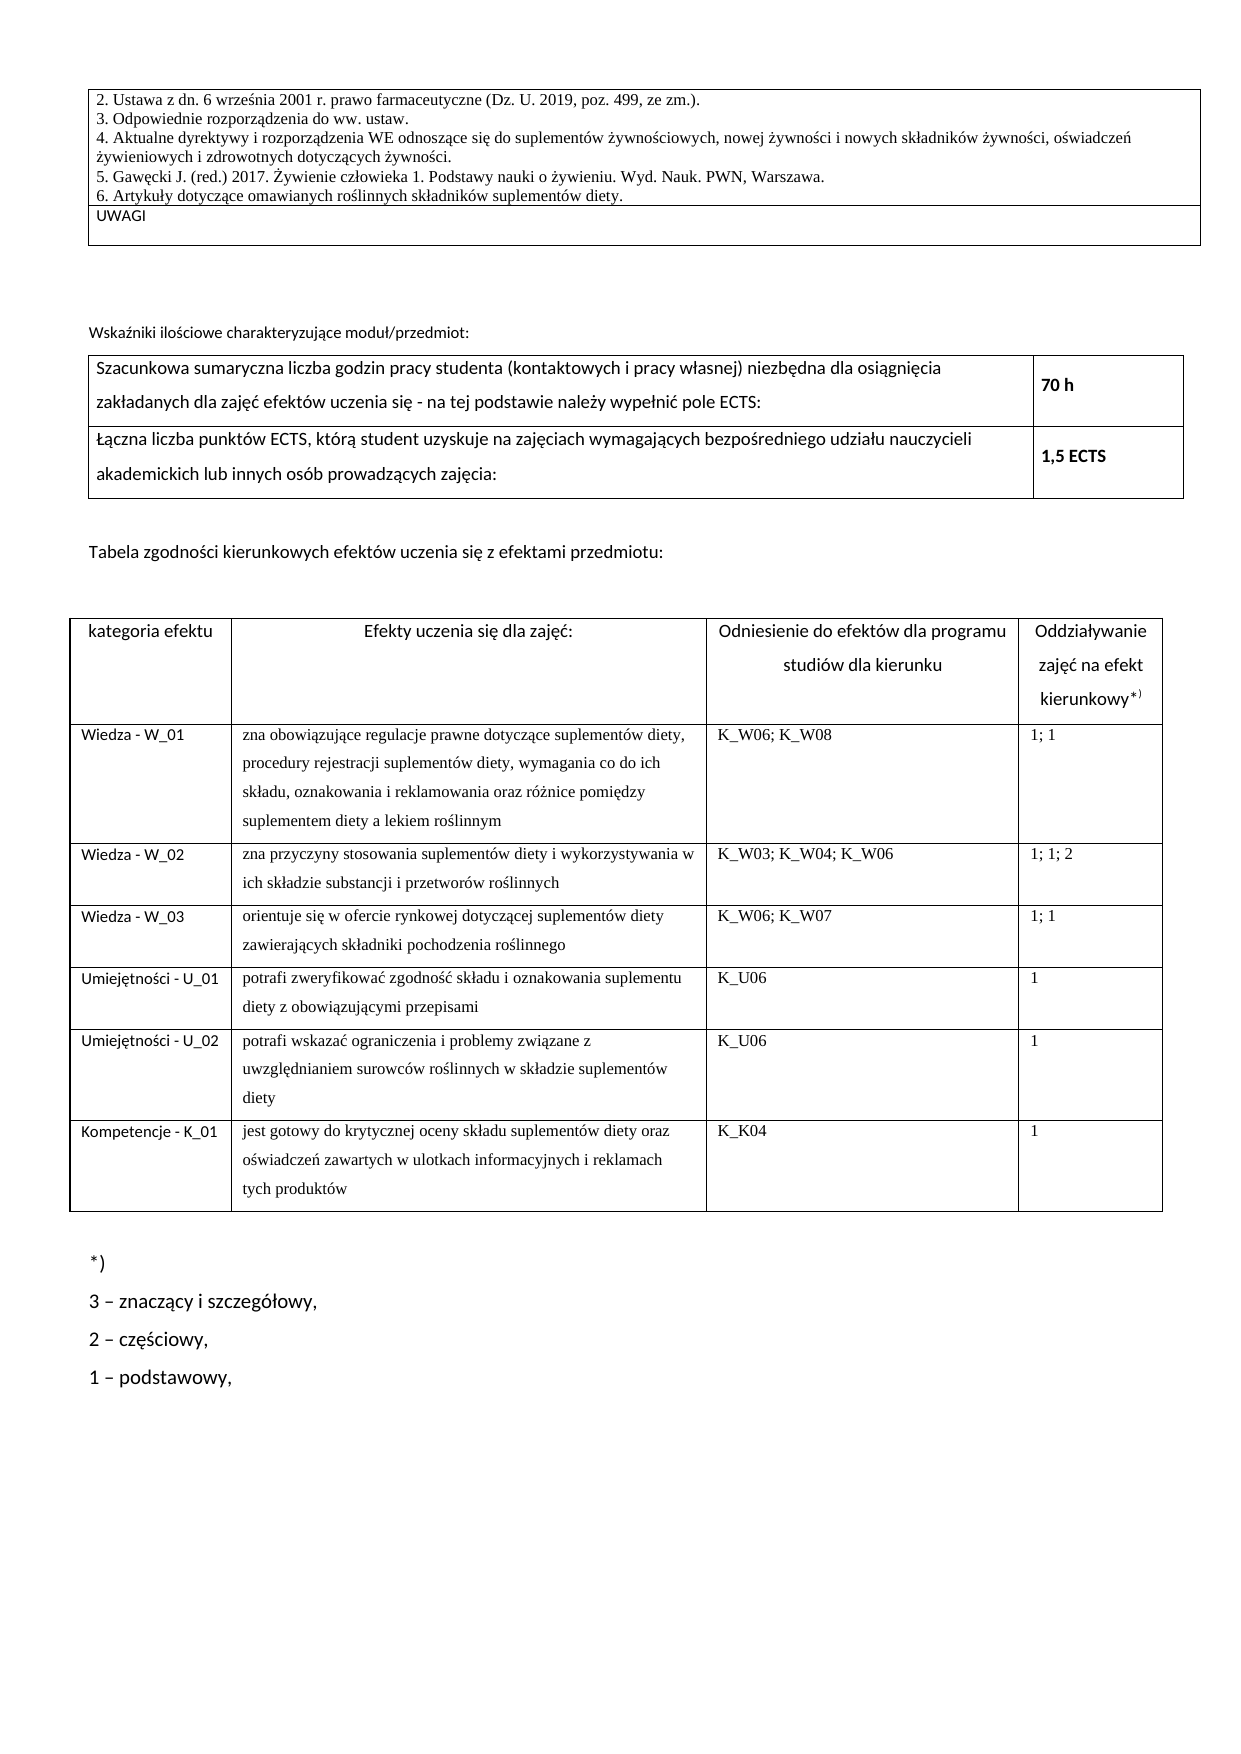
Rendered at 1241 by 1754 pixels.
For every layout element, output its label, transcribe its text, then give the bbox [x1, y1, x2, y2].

text 3 – znaczący i szczegółowy, [89, 1288, 1152, 1314]
table_cell zna obowiązujące regulacje prawne dotyczące suplementów diety, procedury rejestracji suplementów diety, wymagania co do ich składu, oznakowania i reklamowania oraz różnice pomiędzy suplementem diety a lekiem roślinnym [232, 725, 706, 843]
table_header Efekty uczenia się dla zajęć: [232, 619, 706, 723]
table_cell potrafi wskazać ograniczenia i problemy związane z uwzględnianiem surowców roślinnych w składzie suplementów diety [232, 1030, 706, 1120]
table_cell 1 [1019, 968, 1162, 1029]
table_cell potrafi zweryfikować zgodność składu i oznakowania suplementu diety z obowiązującymi przepisami [232, 968, 706, 1029]
table_cell Kompetencje - K_01 [71, 1121, 231, 1211]
table_cell Umiejętności - U_02 [71, 1030, 231, 1120]
table_cell Wiedza - W_02 [71, 844, 231, 905]
table_cell K_U06 [707, 1030, 1018, 1120]
table_cell K_U06 [707, 968, 1018, 1029]
table_cell 1 [1019, 1030, 1162, 1120]
table_header Szacunkowa sumaryczna liczba godzin pracy studenta (kontaktowych i pracy własnej) niezbędna dla osiągnięcia zakładanych dla zajęć efektów uczenia się - na tej podstawie należy wypełnić pole ECTS: [89, 356, 1033, 426]
table_cell 1 [1019, 1121, 1162, 1211]
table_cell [89, 90, 1200, 205]
table_cell zna przyczyny stosowania suplementów diety i wykorzystywania w ich składzie substancji i przetworów roślinnych [232, 844, 706, 905]
text 1 – podstawowy, [89, 1364, 1152, 1390]
table_cell Wiedza - W_03 [71, 906, 231, 967]
table_cell 1,5 ECTS [1034, 427, 1183, 498]
table_cell K_W06; K_W08 [707, 725, 1018, 843]
table_cell UWAGI [89, 206, 1200, 245]
table_cell 1; 1 [1019, 725, 1162, 843]
table_cell Łączna liczba punktów ECTS, którą student uzyskuje na zajęciach wymagających bezpośredniego udziału nauczycieli akademickich lub innych osób prowadzących zajęcia: [89, 427, 1033, 498]
table_header Oddziaływanie zajęć na efekt kierunkowy*) [1019, 619, 1162, 723]
table_cell 1; 1 [1019, 906, 1162, 967]
table_header kategoria efektu [71, 619, 231, 723]
table_header Odniesienie do efektów dla programu studiów dla kierunku [707, 619, 1018, 723]
text Wskaźniki ilościowe charakteryzujące moduł/przedmiot: [89, 322, 1152, 343]
table_cell K_K04 [707, 1121, 1018, 1211]
table_cell K_W03; K_W04; K_W06 [707, 844, 1018, 905]
text *) [89, 1250, 1152, 1276]
text Tabela zgodności kierunkowych efektów uczenia się z efektami przedmiotu: [89, 541, 1152, 564]
table_cell Umiejętności - U_01 [71, 968, 231, 1029]
text 2 – częściowy, [89, 1326, 1152, 1352]
table_cell orientuje się w ofercie rynkowej dotyczącej suplementów diety zawierających składniki pochodzenia roślinnego [232, 906, 706, 967]
table_cell K_W06; K_W07 [707, 906, 1018, 967]
table_cell Wiedza - W_01 [71, 725, 231, 843]
table_cell 1; 1; 2 [1019, 844, 1162, 905]
table_cell jest gotowy do krytycznej oceny składu suplementów diety oraz oświadczeń zawartych w ulotkach informacyjnych i reklamach tych produktów [232, 1121, 706, 1211]
table_header 70 h [1034, 356, 1183, 426]
